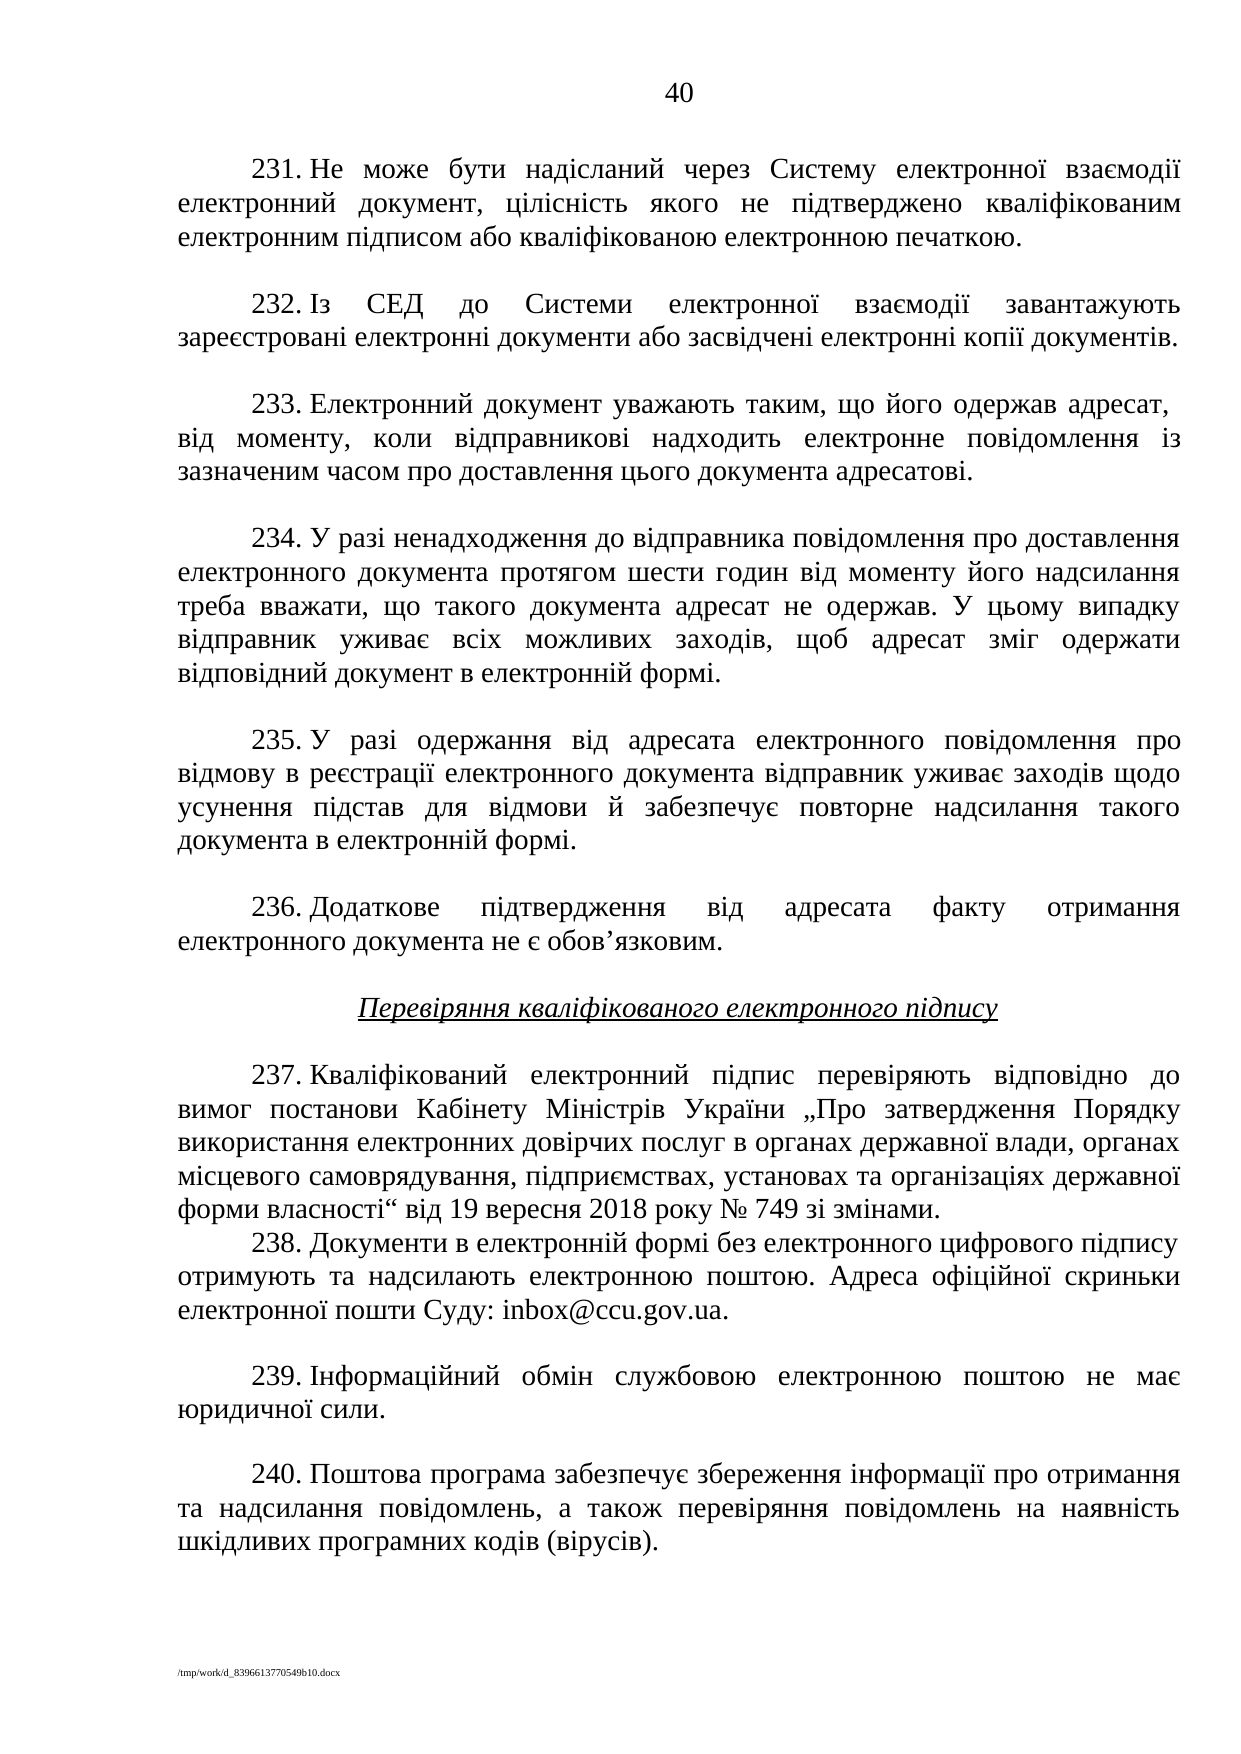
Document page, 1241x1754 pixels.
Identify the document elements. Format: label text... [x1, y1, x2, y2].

text 237. Кваліфікований електронний підпис перевіряють відповідно до вимог постанови Кабінету Міністрів України „Про затвердження Порядку використання електронних довірчих послуг в органах державної влади, органах місцевого самоврядування, підприємствах, установах та організаціях державної форми власності“ від 19 вересня 2018 року № 749 зі змінами. [177, 1057, 1181, 1225]
text 240. Поштова програма забезпечує збереження інформації про отримання та надсилання повідомлень, а також перевіряння повідомлень на наявність шкідливих програмних кодів (вірусів). [177, 1458, 1181, 1556]
text отримують та надсилають електронною поштою. Адреса офіційної скриньки електронної пошти Суду: inbox@ccu.gov.ua. [177, 1258, 1181, 1326]
text 232. Із СЕД до Системи електронної взаємодії завантажують зареєстровані електронні документи або засвідчені електронні копії документів. [177, 286, 1181, 353]
text 238. Документи в електронній формі без електронного цифрового підпису [177, 1225, 1181, 1258]
text 231. Не може бути надісланий через Систему електронної взаємодії електронний документ, цілісність якого не підтверджено кваліфікованим електронним підписом або кваліфікованою електронною печаткою. [177, 152, 1181, 252]
text 233. Електронний документ уважають таким, що його одержав адресат, від моменту, коли відправникові надходить електронне повідомлення із зазначеним часом про доставлення цього документа адресатові. [177, 386, 1181, 487]
text 236. Додаткове підтвердження від адресата факту отримання електронного документа не є обов’язковим. [177, 889, 1181, 957]
text Перевіряння кваліфікованого електронного підпису [177, 990, 1181, 1024]
text 239. Інформаційний обмін службовою електронною поштою не має юридичної сили. [177, 1359, 1181, 1425]
text 235. У разі одержання від адресата електронного повідомлення про відмову в реєстрації електронного документа відправник уживає заходів щодо усунення підстав для відмови й забезпечує повторне надсилання такого документа в електронній формі. [177, 722, 1181, 856]
text 234. У разі ненадходження до відправника повідомлення про доставлення електронного документа протягом шести годин від моменту його надсилання треба вважати, що такого документа адресат не одержав. У цьому випадку відправник уживає всіх можливих заходів, щоб адресат зміг одержати відповідний документ в електронній формі. [177, 521, 1181, 688]
